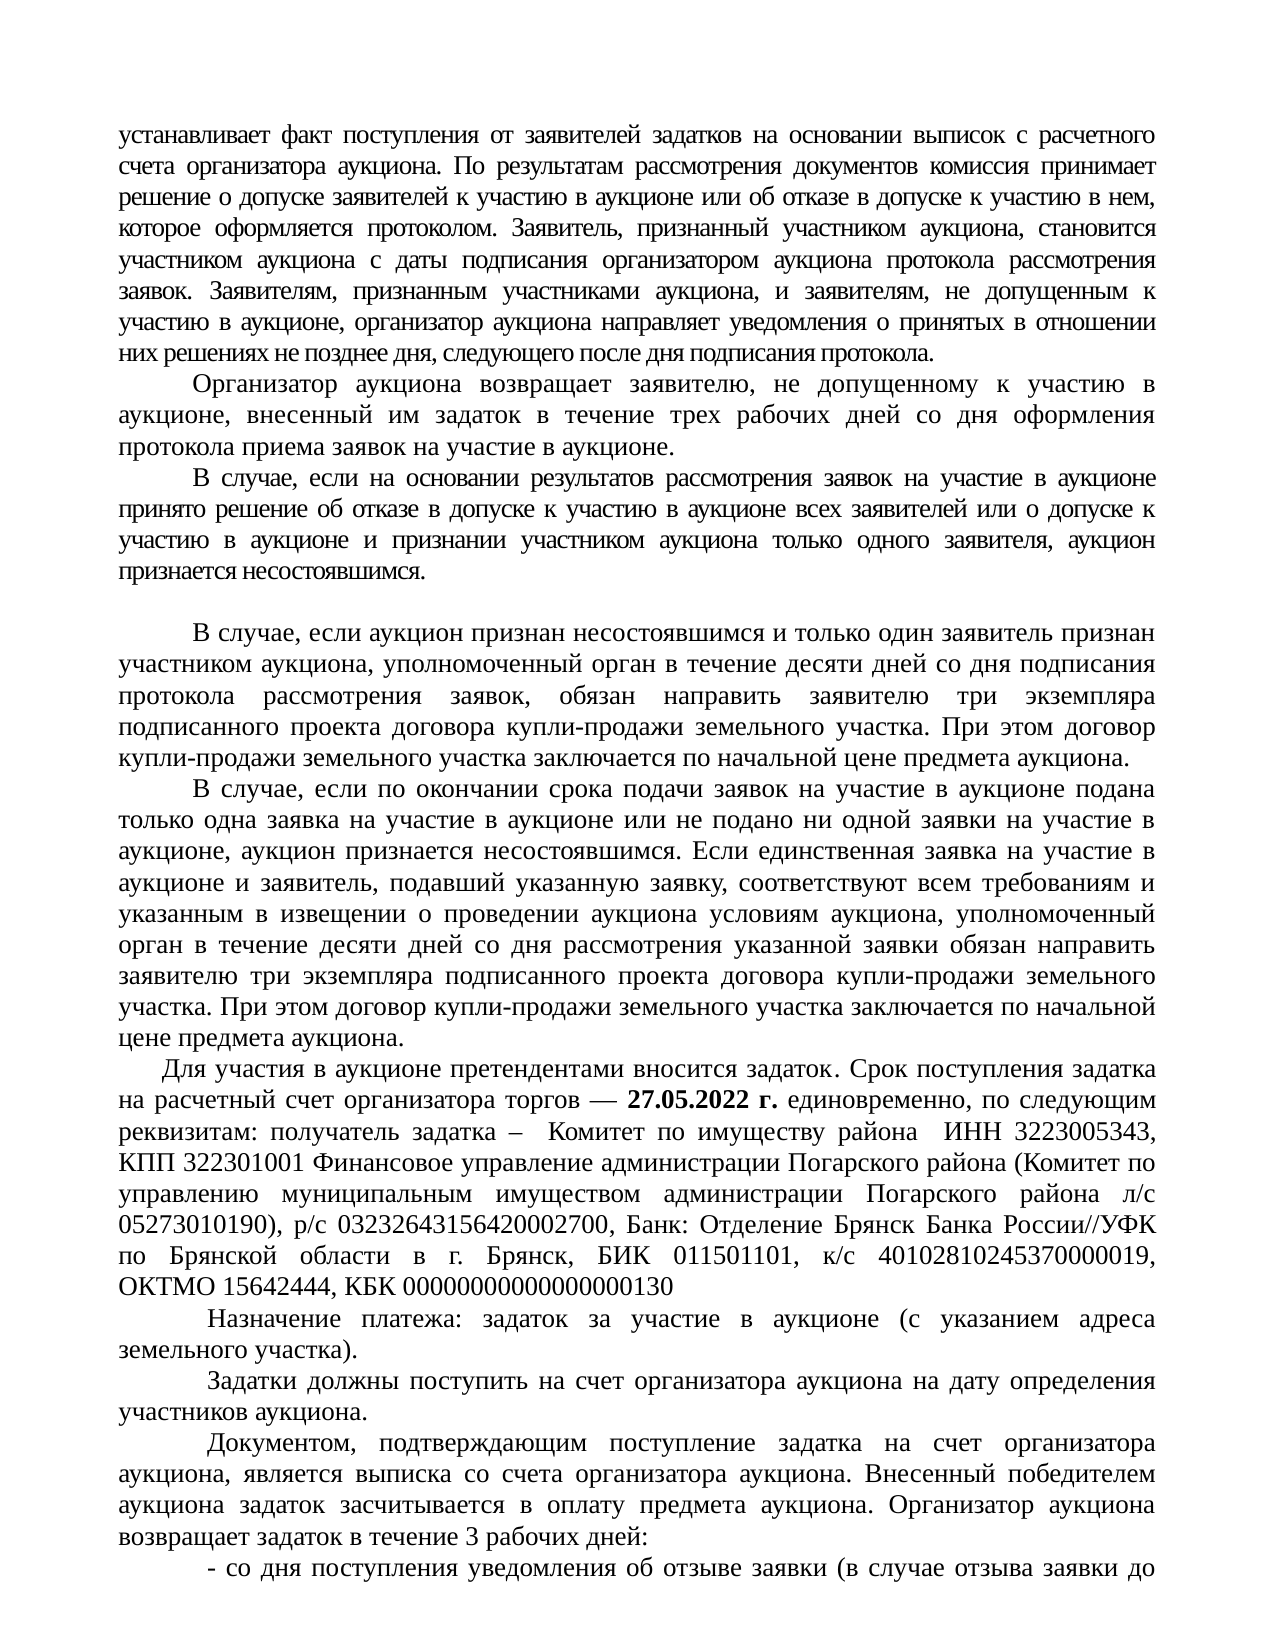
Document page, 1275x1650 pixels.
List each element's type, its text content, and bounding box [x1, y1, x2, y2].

text Организатор аукциона возвращает заявителю, не допущенному к участию в аукционе, внесенный им задаток в течение трех рабочих дней со дня оформления протокола приема заявок на участие в аукционе. [118, 367, 1157, 461]
text В случае, если на основании результатов рассмотрения заявок на участие в аукционе принято решение об отказе в допуске к участию в аукционе всех заявителей или о допуске к участию в аукционе и признании участником аукциона только одного заявителя, аукцион признается несостоявшимся. [118, 461, 1157, 585]
text Назначение платежа: задаток за участие в аукционе (с указанием адреса земельного участка). [118, 1302, 1157, 1364]
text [118, 118, 1157, 367]
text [118, 1551, 1157, 1582]
text Задатки должны поступить на счет организатора аукциона на дату определения участников аукциона. [118, 1364, 1157, 1426]
text Для участия в аукционе претендентами вносится задаток. Срок поступления задатка на расчетный счет организатора торгов — 27.05.2022 г. единовременно, по следующим реквизитам: получатель задатка – Комитет по имуществу района ИНН 3223005343, КПП 322301001 Финансовое управление администрации Погарского района (Комитет по управлению муниципальным имуществом администрации Погарского района л/с 05273010190), р/с 03232643156420002700, Банк: Отделение Брянск Банка России//УФК по Брянской области в г. Брянск, БИК 011501101, к/с 40102810245370000019, ОКТМО 15642444, КБК 00000000000000000130 [118, 1052, 1157, 1302]
text В случае, если по окончании срока подачи заявок на участие в аукционе подана только одна заявка на участие в аукционе или не подано ни одной заявки на участие в аукционе, аукцион признается несостоявшимся. Если единственная заявка на участие в аукционе и заявитель, подавший указанную заявку, соответствуют всем требованиям и указанным в извещении о проведении аукциона условиям аукциона, уполномоченный орган в течение десяти дней со дня рассмотрения указанной заявки обязан направить заявителю три экземпляра подписанного проекта договора купли-продажи земельного участка. При этом договор купли-продажи земельного участка заключается по начальной цене предмета аукциона. [118, 772, 1157, 1052]
text В случае, если аукцион признан несостоявшимся и только один заявитель признан участником аукциона, уполномоченный орган в течение десяти дней со дня подписания протокола рассмотрения заявок, обязан направить заявителю три экземпляра подписанного проекта договора купли-продажи земельного участка. При этом договор купли-продажи земельного участка заключается по начальной цене предмета аукциона. [118, 616, 1157, 772]
text Документом, подтверждающим поступление задатка на счет организатора аукциона, является выписка со счета организатора аукциона. Внесенный победителем аукциона задаток засчитывается в оплату предмета аукциона. Организатор аукциона возвращает задаток в течение 3 рабочих дней: [118, 1426, 1157, 1551]
